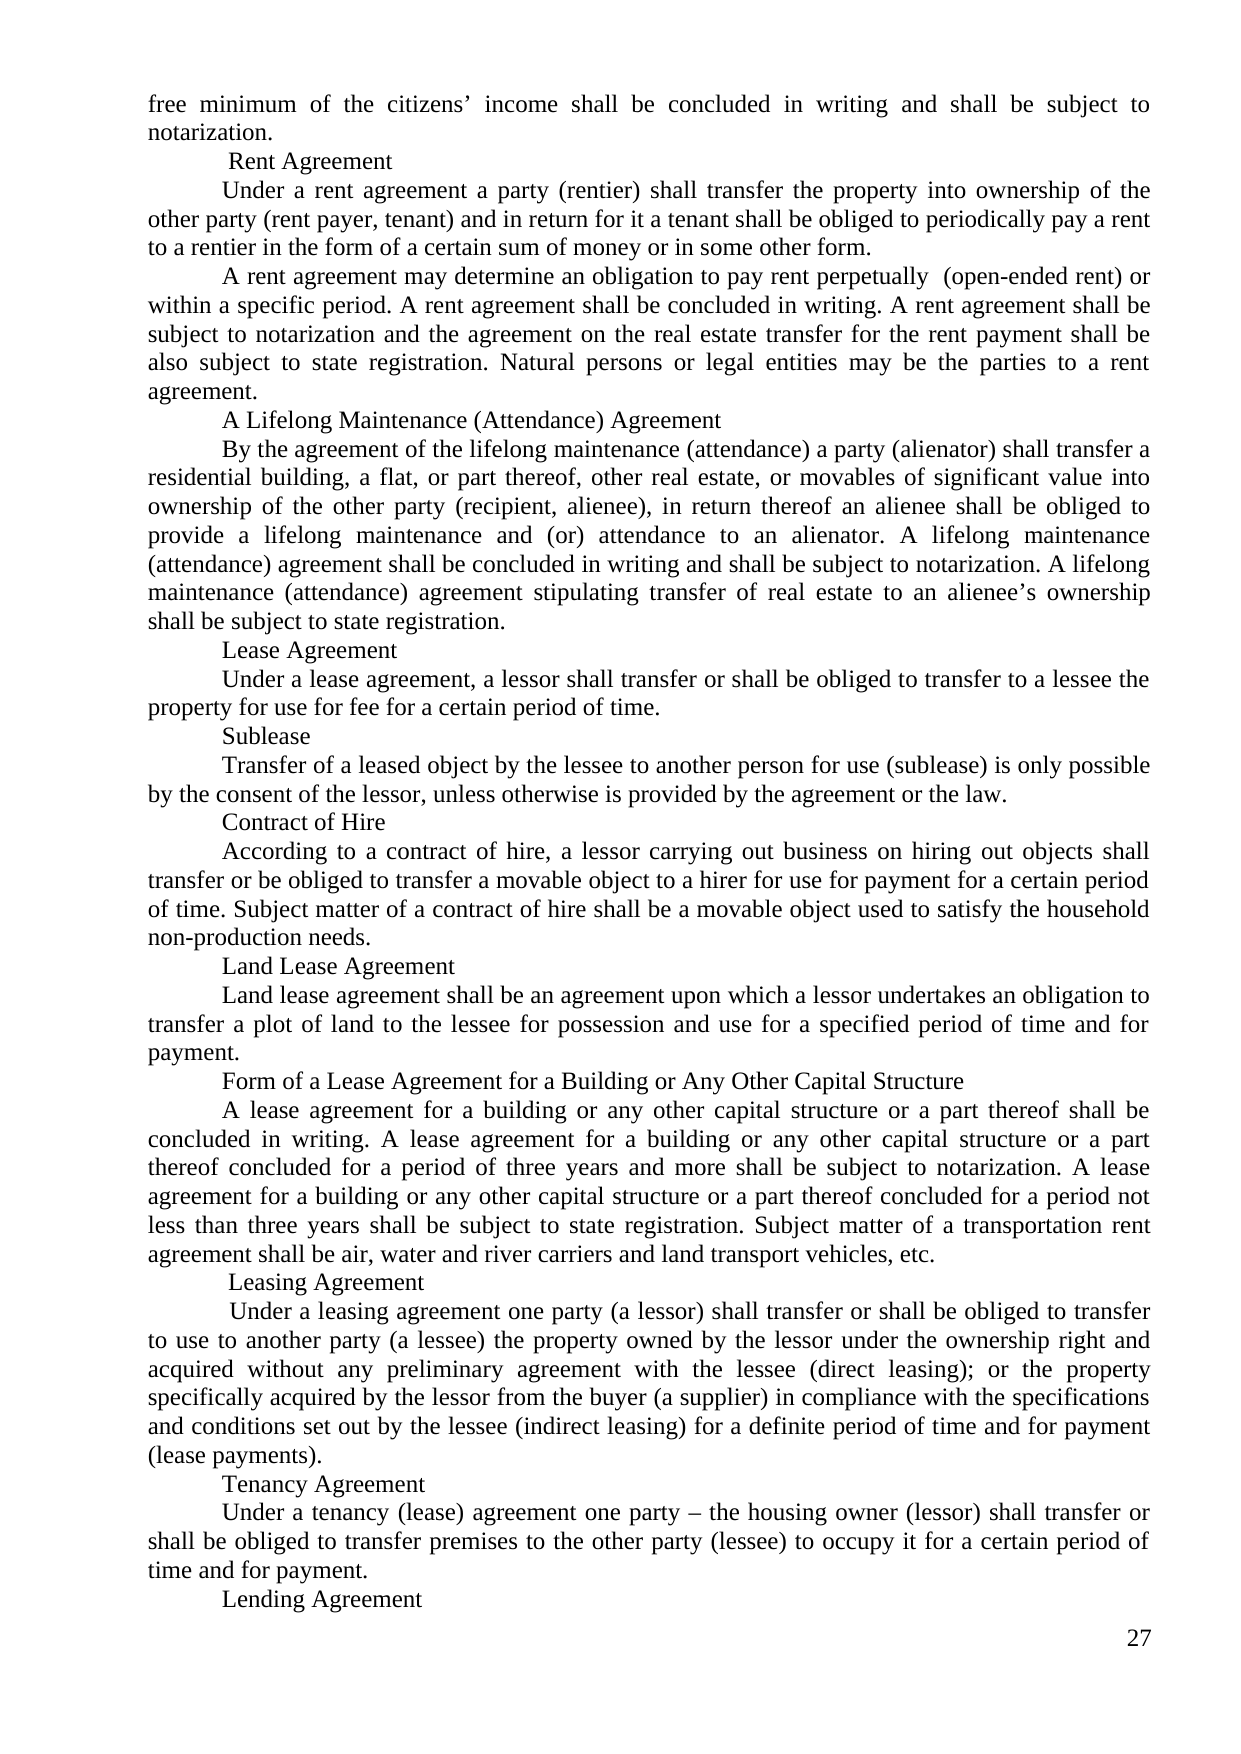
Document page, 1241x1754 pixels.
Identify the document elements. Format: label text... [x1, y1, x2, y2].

text Tenancy Agreement [148, 1469, 1152, 1497]
text Under a rent agreement a party (rentier) shall transfer the property into ownership of the other party (rent payer, tenant) and in return for it a tenant shall be obliged to periodically pay a rent to a rentier in the form of a certain sum of money or in some other form. [148, 175, 1152, 261]
text Leasing Agreement [148, 1267, 1152, 1296]
text Land lease agreement shall be an agreement upon which a lessor undertakes an obligation to transfer a plot of land to the lessee for possession and use for a specified period of time and for payment. [148, 980, 1152, 1066]
text Under a leasing agreement one party (a lessor) shall transfer or shall be obliged to transfer to use to another party (a lessee) the property owned by the lessor under the ownership right and acquired without any preliminary agreement with the lessee (direct leasing); or the property specifically acquired by the lessor from the buyer (a supplier) in compliance with the specifications and conditions set out by the lessee (indirect leasing) for a definite period of time and for payment (lease payments). [148, 1296, 1152, 1469]
text By the agreement of the lifelong maintenance (attendance) a party (alienator) shall transfer a residential building, a flat, or part thereof, other real estate, or movables of significant value into ownership of the other party (recipient, alienee), in return thereof an alienee shall be obliged to provide a lifelong maintenance and (or) attendance to an alienator. A lifelong maintenance (attendance) agreement shall be concluded in writing and shall be subject to notarization. A lifelong maintenance (attendance) agreement stipulating transfer of real estate to an alienee’s ownership shall be subject to state registration. [148, 434, 1152, 635]
text A lease agreement for a building or any other capital structure or a part thereof shall be concluded in writing. A lease agreement for a building or any other capital structure or a part thereof concluded for a period of three years and more shall be subject to notarization. A lease agreement for a building or any other capital structure or a part thereof concluded for a period not less than three years shall be subject to state registration. Subject matter of a transportation rent agreement shall be air, water and river carriers and land transport vehicles, etc. [148, 1095, 1152, 1267]
text Form of a Lease Agreement for a Building or Any Other Capital Structure [148, 1066, 1152, 1095]
text Rent Agreement [148, 146, 1152, 175]
text According to a contract of hire, a lessor carrying out business on hiring out objects shall transfer or be obliged to transfer a movable object to a hirer for use for payment for a certain period of time. Subject matter of a contract of hire shall be a movable object used to satisfy the household non-production needs. [148, 836, 1152, 951]
text A rent agreement may determine an obligation to pay rent perpetually (open-ended rent) or within a specific period. A rent agreement shall be concluded in writing. A rent agreement shall be subject to notarization and the agreement on the real estate transfer for the rent payment shall be also subject to state registration. Natural persons or legal entities may be the parties to a rent agreement. [148, 261, 1152, 405]
text Transfer of a leased object by the lessee to another person for use (sublease) is only possible by the consent of the lessor, unless otherwise is provided by the agreement or the law. [148, 750, 1152, 807]
text Under a tenancy (lease) agreement one party – the housing owner (lessor) shall transfer or shall be obliged to transfer premises to the other party (lessee) to occupy it for a certain period of time and for payment. [148, 1497, 1152, 1584]
text A Lifelong Maintenance (Attendance) Agreement [148, 405, 1152, 434]
text Lease Agreement [148, 635, 1152, 664]
text Land Lease Agreement [148, 951, 1152, 980]
text Contract of Hire [148, 807, 1152, 836]
text Under a lease agreement, a lessor shall transfer or shall be obliged to transfer to a lessee the property for use for fee for a certain period of time. [148, 664, 1152, 721]
text Lending Agreement [148, 1584, 1152, 1612]
text Sublease [148, 721, 1152, 750]
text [148, 89, 1152, 146]
